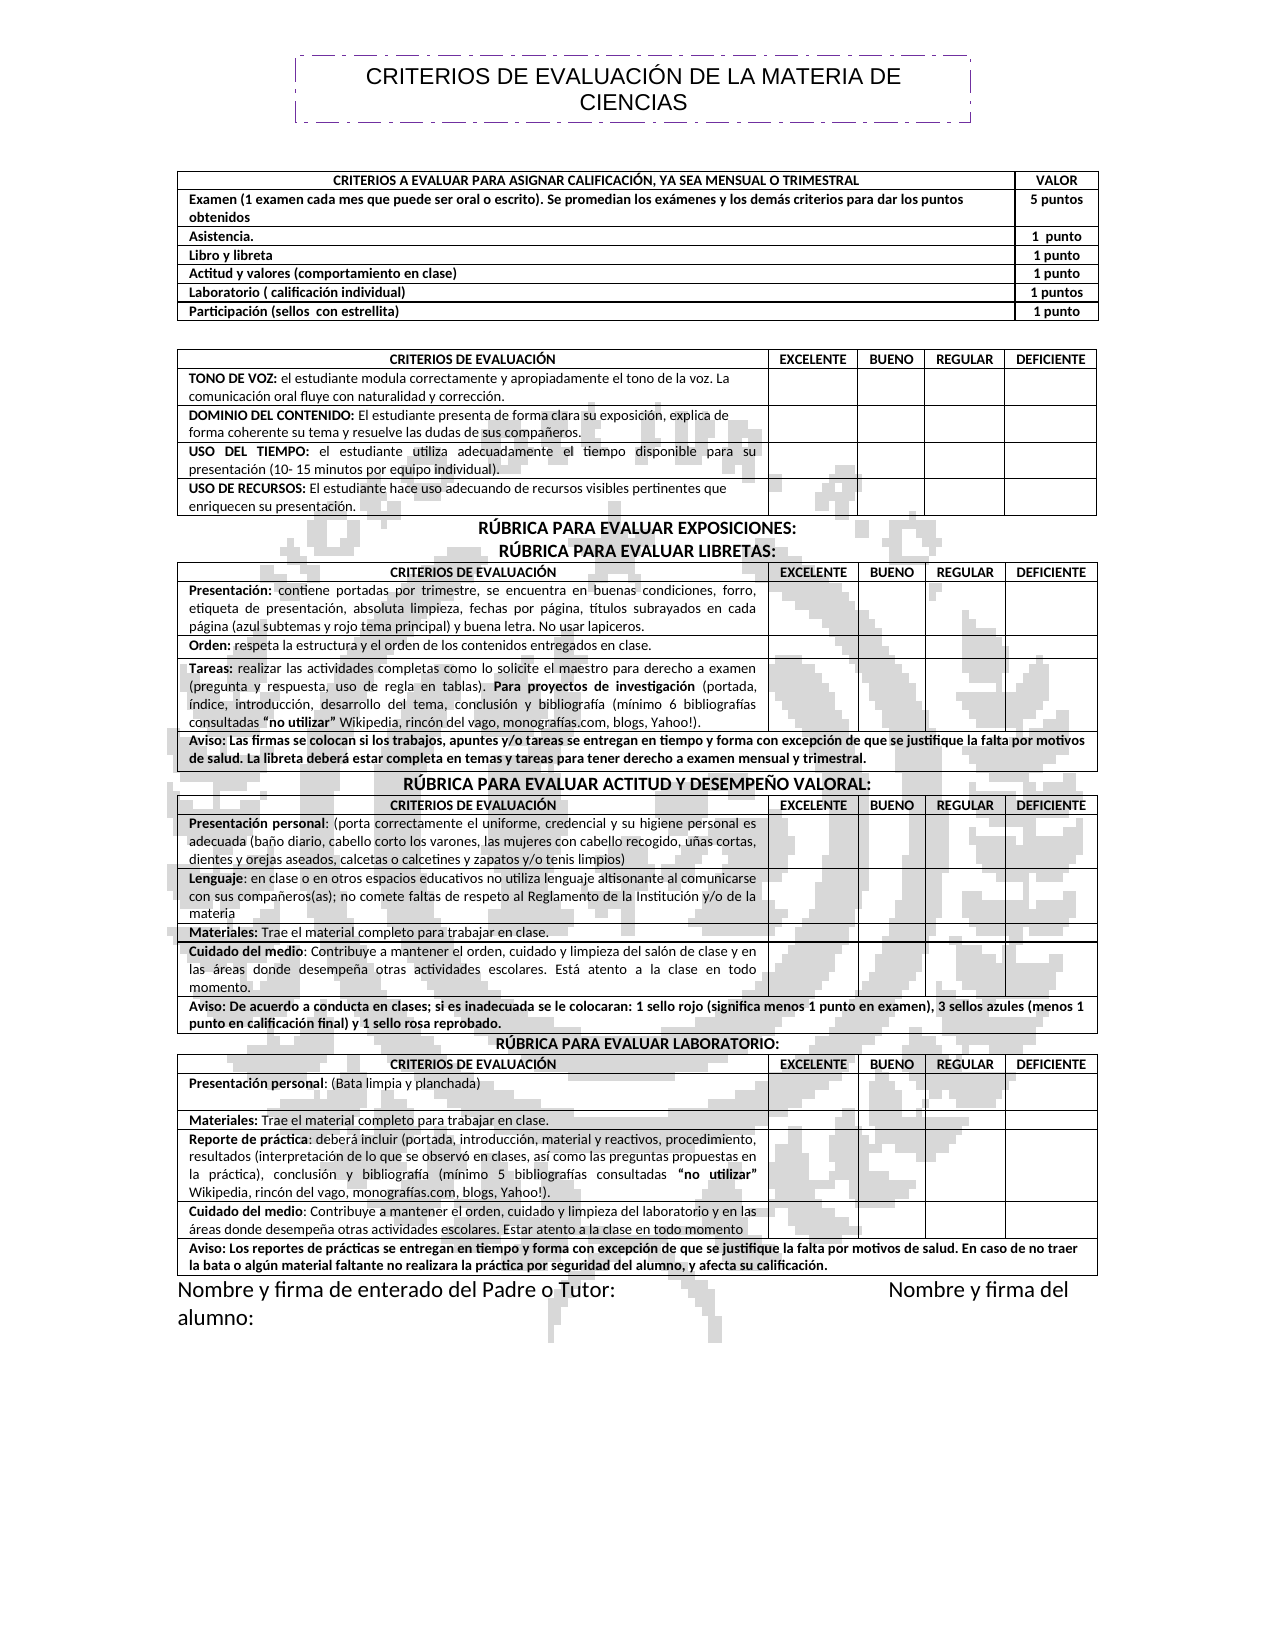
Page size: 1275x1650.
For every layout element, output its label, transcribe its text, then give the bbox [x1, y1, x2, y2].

table_header REGULAR [925, 350, 1004, 368]
table_cell [769, 636, 858, 658]
table_header VALOR [1016, 172, 1098, 189]
table_header CRITERIOS A EVALUAR PARA ASIGNAR CALIFICACIÓN, YA SEA MENSUAL O TRIMESTRAL [178, 172, 1014, 189]
table_cell [1006, 1130, 1097, 1201]
table_cell [858, 369, 924, 405]
table_header EXCELENTE [769, 563, 858, 581]
table_cell DOMINIO DEL CONTENIDO: El estudiante presenta de forma clara su exposición, explica de forma coherente su tema y resuelve las dudas de sus compañeros. [178, 406, 768, 442]
table_cell [925, 443, 1004, 478]
table_cell Aviso: De acuerdo a conducta en clases; si es inadecuada se le colocaran: 1 sello rojo (significa menos 1 punto en examen), 3 sellos azules (menos 1 punto en calificación final) y 1 sello rosa reprobado. [178, 997, 1097, 1033]
text Nombre y firma de enterado del Padre o Tutor: Nombre y firma del alumno: [177, 1276, 1098, 1332]
table_header DEFICIENTE [1006, 796, 1097, 814]
text RÚBRICA PARA EVALUAR LABORATORIO: [177, 1034, 1098, 1054]
table_header CRITERIOS DE EVALUACIÓN [178, 1055, 768, 1073]
table_header DEFICIENTE [1005, 350, 1096, 368]
table_cell [769, 869, 858, 923]
table_cell [926, 1074, 1005, 1110]
table_header BUENO [859, 1055, 925, 1073]
table_cell [1005, 443, 1096, 478]
table_cell [769, 815, 858, 868]
table_cell [859, 1111, 925, 1129]
table_cell 1 punto [1016, 227, 1098, 245]
table_cell 1 punto [1016, 246, 1098, 264]
table_cell 1 punto [1016, 265, 1098, 283]
table_cell [769, 479, 857, 515]
table_header CRITERIOS DE EVALUACIÓN [178, 796, 768, 814]
table_cell [859, 582, 925, 635]
table_cell [858, 479, 924, 515]
table_cell [926, 1111, 1005, 1129]
table_cell [1006, 1074, 1097, 1110]
table_cell [769, 1202, 858, 1238]
table_cell TONO DE VOZ: el estudiante modula correctamente y apropiadamente el tono de la voz. La comunicación oral fluye con naturalidad y corrección. [178, 369, 768, 405]
table_cell [1006, 924, 1097, 941]
table_cell Materiales: Trae el material completo para trabajar en clase. [178, 1111, 768, 1129]
table_cell [769, 369, 857, 405]
table_cell Orden: respeta la estructura y el orden de los contenidos entregados en clase. [178, 636, 768, 658]
table_cell [925, 369, 1004, 405]
table_cell [859, 924, 925, 941]
table_cell Participación (sellos con estrellita) [178, 303, 1014, 320]
table_cell [769, 1111, 858, 1129]
table_cell [859, 943, 925, 996]
table_header REGULAR [926, 796, 1005, 814]
table_cell Examen (1 examen cada mes que puede ser oral o escrito). Se promedian los exámenes y los demás criterios para dar los puntos obtenidos [178, 190, 1014, 226]
text RÚBRICA PARA EVALUAR ACTITUD Y DESEMPEÑO VALORAL: [177, 772, 1098, 795]
table_header BUENO [859, 563, 925, 581]
table_cell [859, 1074, 925, 1110]
table_cell 1 puntos [1016, 284, 1098, 301]
table_header EXCELENTE [769, 350, 857, 368]
table_cell [1006, 582, 1097, 635]
table_cell [1005, 406, 1096, 442]
table_cell [769, 443, 857, 478]
table_cell [859, 869, 925, 923]
table_cell Aviso: Las firmas se colocan si los trabajos, apuntes y/o tareas se entregan en tiempo y forma con excepción de que se justifique la falta por motivos de salud. La libreta deberá estar completa en temas y tareas para tener derecho a examen mensual y trimestral. [178, 732, 1097, 771]
text RÚBRICA PARA EVALUAR LIBRETAS: [177, 539, 1098, 562]
table_cell [1005, 369, 1096, 405]
table_cell [926, 924, 1005, 941]
table_cell [859, 815, 925, 868]
table_header DEFICIENTE [1006, 1055, 1097, 1073]
table_cell 1 punto [1016, 303, 1098, 320]
table_cell [769, 659, 858, 731]
table_header CRITERIOS DE EVALUACIÓN [178, 350, 768, 368]
table_header REGULAR [926, 563, 1005, 581]
table_cell [769, 406, 857, 442]
table_cell [769, 582, 858, 635]
text RÚBRICA PARA EVALUAR EXPOSICIONES: [177, 516, 1098, 539]
table_header REGULAR [926, 1055, 1005, 1073]
table_cell [926, 869, 1005, 923]
table_cell [926, 1202, 1005, 1238]
table_cell [926, 943, 1005, 996]
table_cell [858, 443, 924, 478]
table_cell Lenguaje: en clase o en otros espacios educativos no utiliza lenguaje altisonante al comunicarse con sus compañeros(as); no comete faltas de respeto al Reglamento de la Institución y/o de la materia [178, 869, 768, 923]
table_cell Materiales: Trae el material completo para trabajar en clase. [178, 924, 768, 941]
table_cell Libro y libreta [178, 246, 1014, 264]
table_cell USO DEL TIEMPO: el estudiante utiliza adecuadamente el tiempo disponible para su presentación (10- 15 minutos por equipo individual). [178, 443, 768, 478]
table_header DEFICIENTE [1006, 563, 1097, 581]
table_cell [1006, 943, 1097, 996]
table_header EXCELENTE [769, 1055, 858, 1073]
table_cell Reporte de práctica: deberá incluir (portada, introducción, material y reactivos, procedimiento, resultados (interpretación de lo que se observó en clases, así como las preguntas propuestas en la práctica), conclusión y bibliografía (mínimo 5 bibliografías consultadas “no utilizar” Wikipedia, rincón del vago, monografías.com, blogs, Yahoo!). [178, 1130, 768, 1201]
table_cell Presentación: contiene portadas por trimestre, se encuentra en buenas condiciones, forro, etiqueta de presentación, absoluta limpieza, fechas por página, títulos subrayados en cada página (azul subtemas y rojo tema principal) y buena letra. No usar lapiceros. [178, 582, 768, 635]
table_cell [769, 924, 858, 941]
table_cell [1005, 479, 1096, 515]
table_cell [1006, 659, 1097, 731]
table_cell [1006, 815, 1097, 868]
table_cell [925, 479, 1004, 515]
table_cell Cuidado del medio: Contribuye a mantener el orden, cuidado y limpieza del salón de clase y en las áreas donde desempeña otras actividades escolares. Está atento a la clase en todo momento. [178, 943, 768, 996]
table_header BUENO [858, 350, 924, 368]
table_cell [858, 406, 924, 442]
table_header CRITERIOS DE EVALUACIÓN [178, 563, 768, 581]
table_cell [925, 406, 1004, 442]
table_cell Laboratorio ( calificación individual) [178, 284, 1014, 301]
table_cell Tareas: realizar las actividades completas como lo solicite el maestro para derecho a examen (pregunta y respuesta, uso de regla en tablas). Para proyectos de investigación (portada, índice, introducción, desarrollo del tema, conclusión y bibliografía (mínimo 6 bibliografías consultadas “no utilizar” Wikipedia, rincón del vago, monografías.com, blogs, Yahoo!). [178, 659, 768, 731]
table_header EXCELENTE [769, 796, 858, 814]
table_cell [859, 636, 925, 658]
table_cell [926, 582, 1005, 635]
table_header BUENO [859, 796, 925, 814]
table_cell [926, 1130, 1005, 1201]
table_cell [926, 659, 1005, 731]
table_cell USO DE RECURSOS: El estudiante hace uso adecuando de recursos visibles pertinentes que enriquecen su presentación. [178, 479, 768, 515]
table_cell Actitud y valores (comportamiento en clase) [178, 265, 1014, 283]
table_cell Presentación personal: (porta correctamente el uniforme, credencial y su higiene personal es adecuada (baño diario, cabello corto los varones, las mujeres con cabello recogido, uñas cortas, dientes y orejas aseados, calcetas o calcetines y zapatos y/o tenis limpios) [178, 815, 768, 868]
table_cell [769, 1130, 858, 1201]
table_cell Presentación personal: (Bata limpia y planchada) [178, 1074, 768, 1110]
table_cell [926, 815, 1005, 868]
table_cell Asistencia. [178, 227, 1014, 245]
table_cell [769, 1074, 858, 1110]
table_cell 5 puntos [1016, 190, 1098, 226]
table_cell Cuidado del medio: Contribuye a mantener el orden, cuidado y limpieza del laboratorio y en las áreas donde desempeña otras actividades escolares. Estar atento a la clase en todo momento [178, 1202, 768, 1238]
table_cell [1006, 636, 1097, 658]
table_cell [926, 636, 1005, 658]
table_cell [859, 1202, 925, 1238]
table_cell [1006, 1202, 1097, 1238]
table_cell [1006, 869, 1097, 923]
table_cell [769, 943, 858, 996]
table_cell [859, 1130, 925, 1201]
table_cell Aviso: Los reportes de prácticas se entregan en tiempo y forma con excepción de que se justifique la falta por motivos de salud. En caso de no traer la bata o algún material faltante no realizara la práctica por seguridad del alumno, y afecta su calificación. [178, 1239, 1097, 1274]
table_cell [859, 659, 925, 731]
table_cell [1006, 1111, 1097, 1129]
